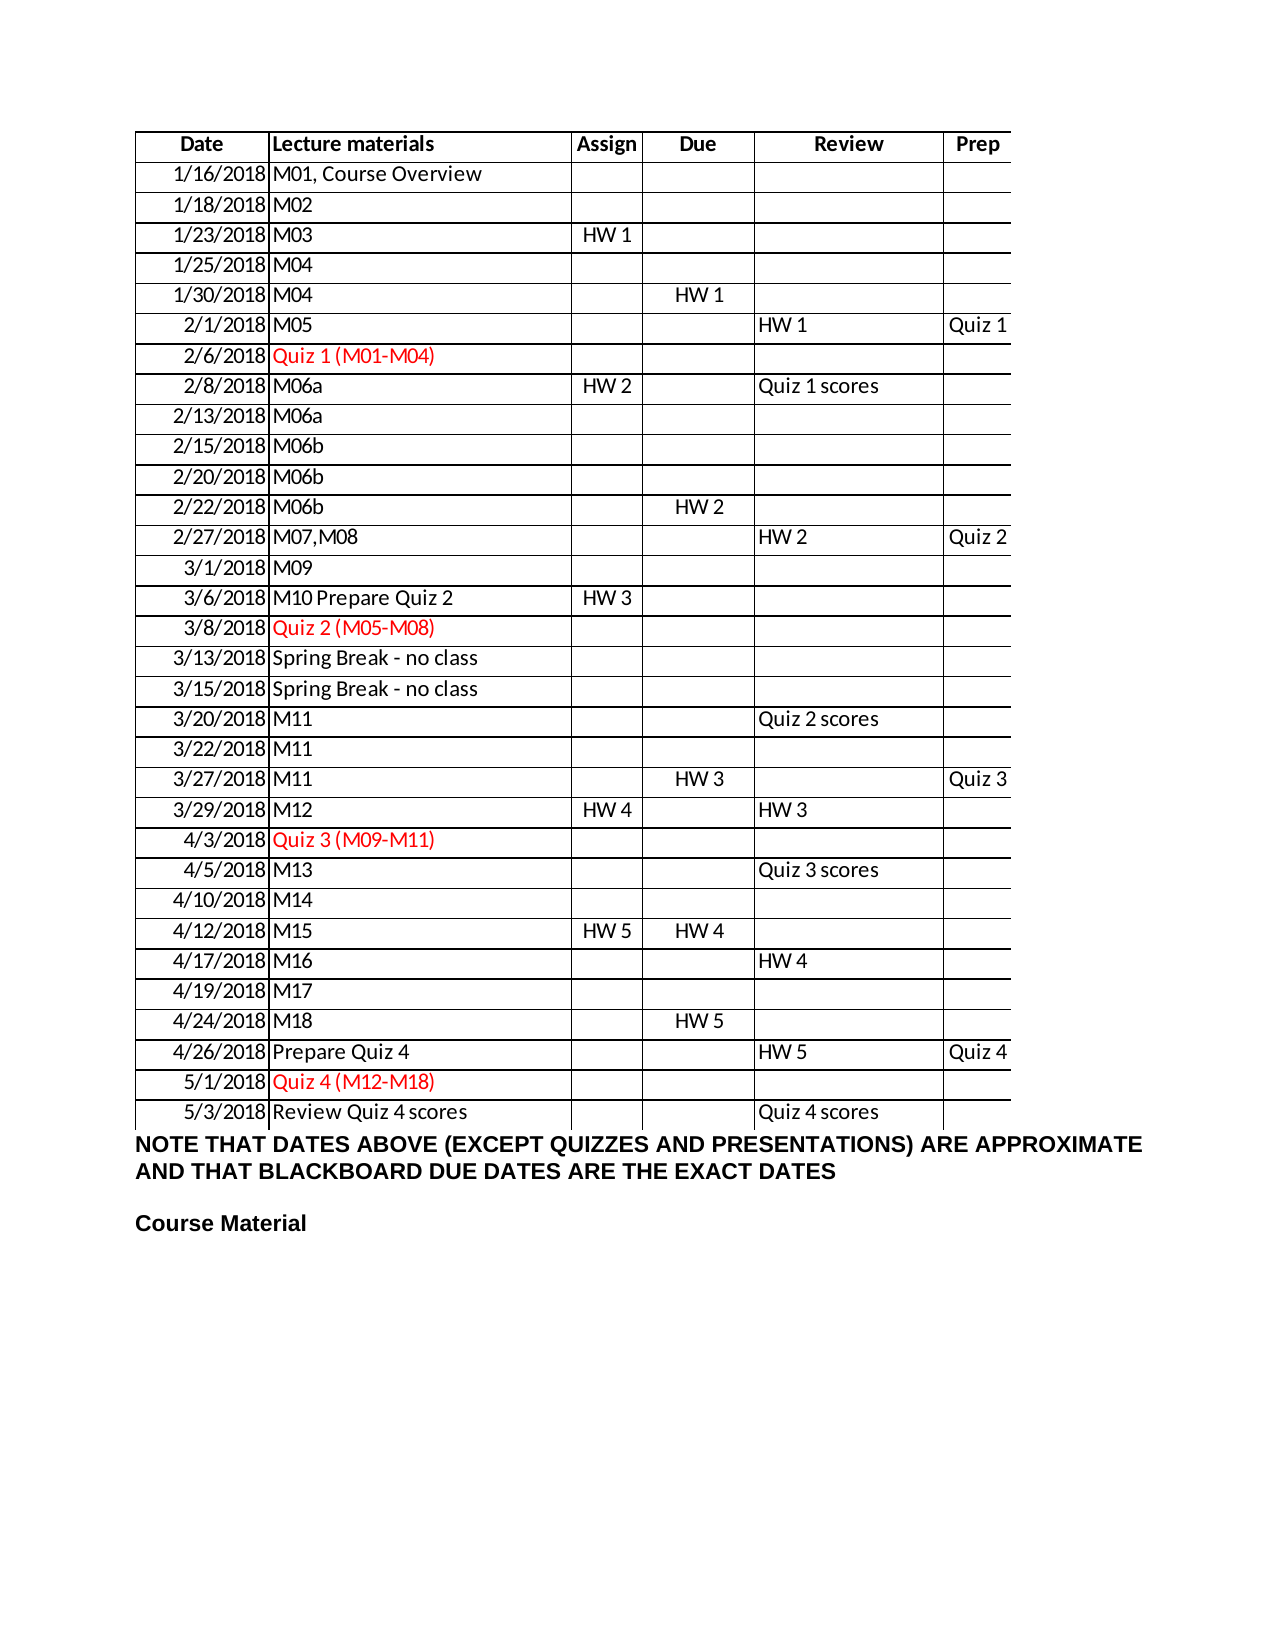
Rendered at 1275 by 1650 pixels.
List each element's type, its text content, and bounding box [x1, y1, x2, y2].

text Course Material [135, 1210, 1155, 1237]
text NOTE THAT DATES ABOVE (EXCEPT QUIZZES AND PRESENTATIONS) ARE APPROXIMATE AND THAT BLACKBOARD DUE DATES ARE THE EXACT DATES [135, 1131, 1155, 1184]
